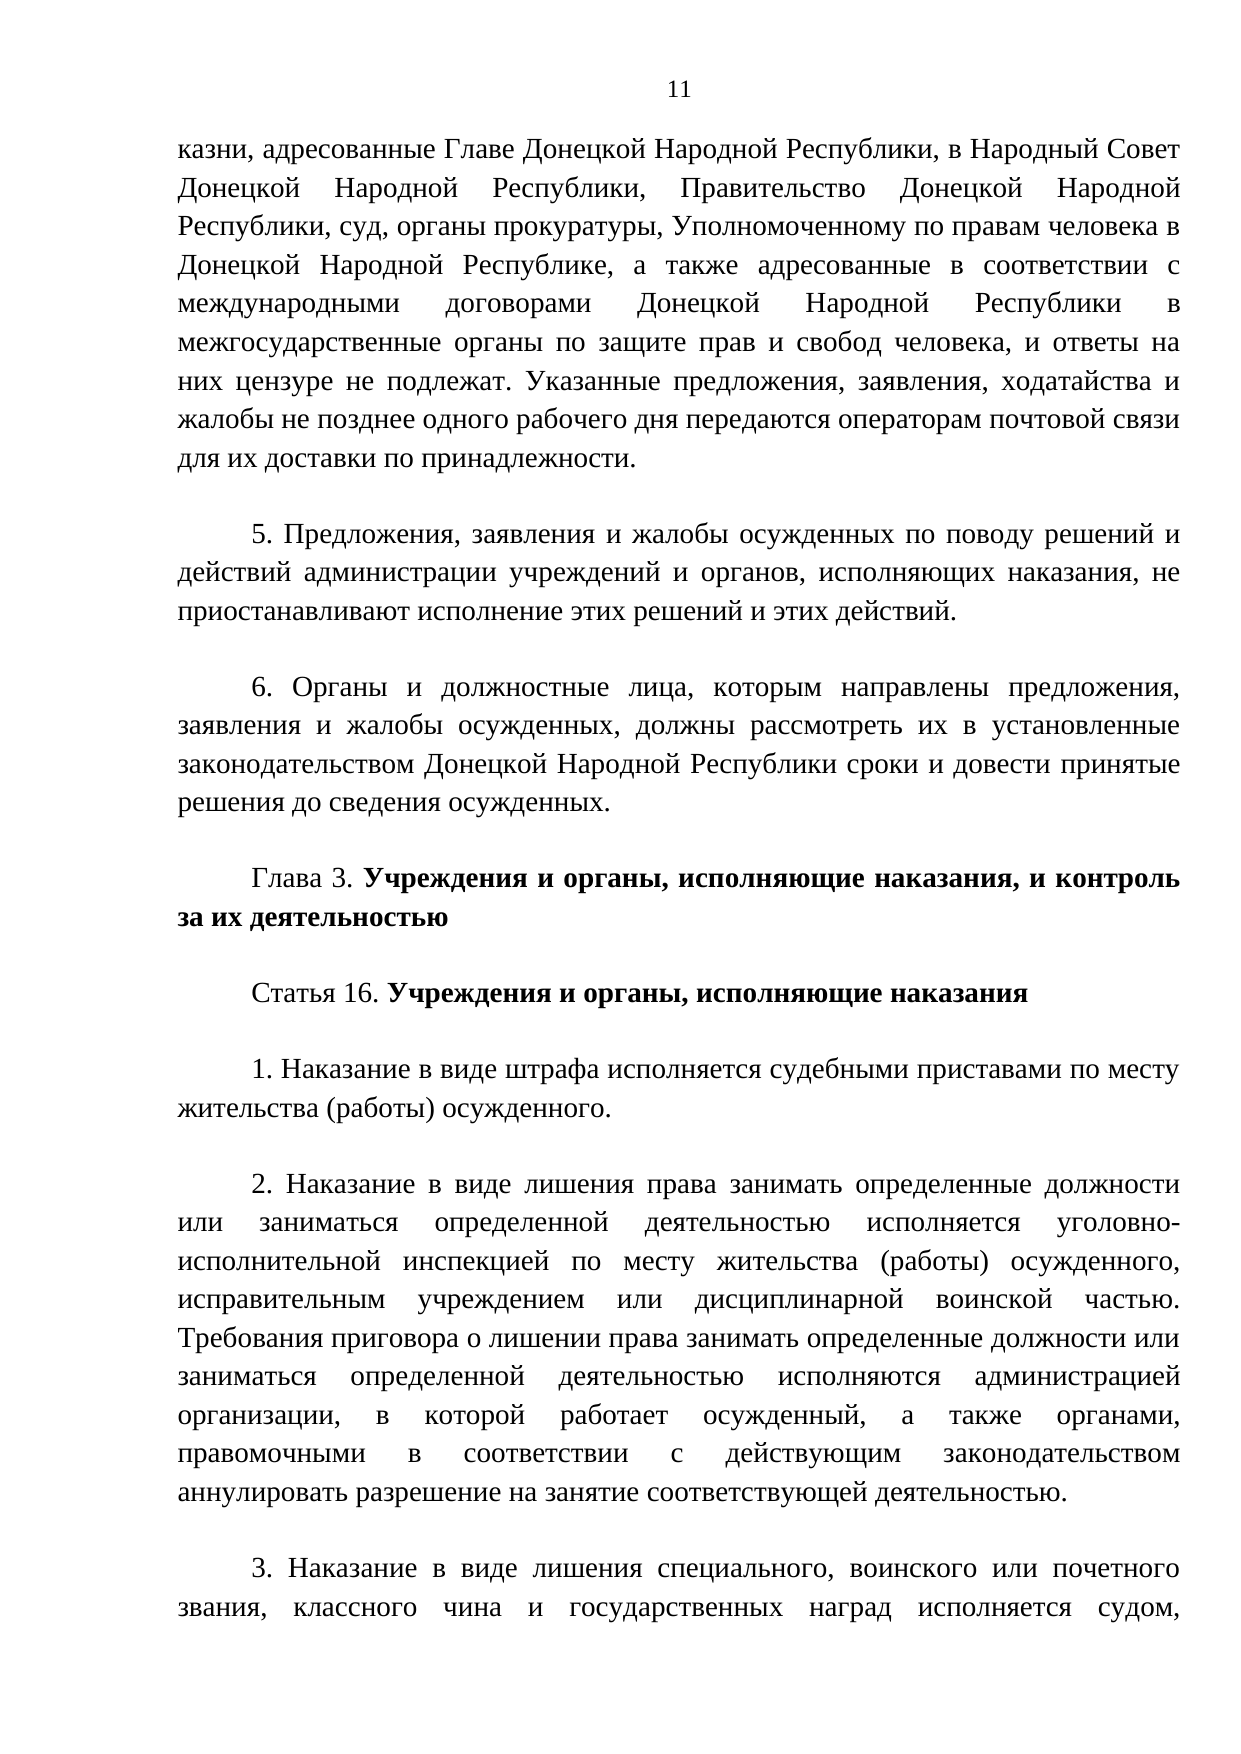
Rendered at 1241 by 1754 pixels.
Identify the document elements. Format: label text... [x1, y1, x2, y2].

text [177, 1550, 1181, 1622]
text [177, 131, 1181, 473]
text 5. Предложения, заявления и жалобы осужденных по поводу решений и действий администрации учреждений и органов, исполняющих наказания, не приостанавливают исполнение этих решений и этих действий. [177, 516, 1181, 626]
text 1. Наказание в виде штрафа исполняется судебными приставами по месту жительства (работы) осужденного. [177, 1051, 1181, 1123]
text 2. Наказание в виде лишения права занимать определенные должности или заниматься определенной деятельностью исполняется уголовно-исполнительной инспекцией по месту жительства (работы) осужденного, исправительным учреждением или дисциплинарной воинской частью. Требования приговора о лишении права занимать определенные должности или заниматься определенной деятельностью исполняются администрацией организации, в которой работает осужденный, а также органами, правомочными в соответствии с действующим законодательством аннулировать разрешение на занятие соответствующей деятельностью. [177, 1166, 1181, 1508]
text Статья 16. Учреждения и органы, исполняющие наказания [177, 975, 1181, 1009]
text Глава 3. Учреждения и органы, исполняющие наказания, и контроль за их деятельностью [177, 861, 1181, 933]
text 6. Органы и должностные лица, которым направлены предложения, заявления и жалобы осужденных, должны рассмотреть их в установленные законодательством Донецкой Народной Республики сроки и довести принятые решения до сведения осужденных. [177, 669, 1181, 818]
